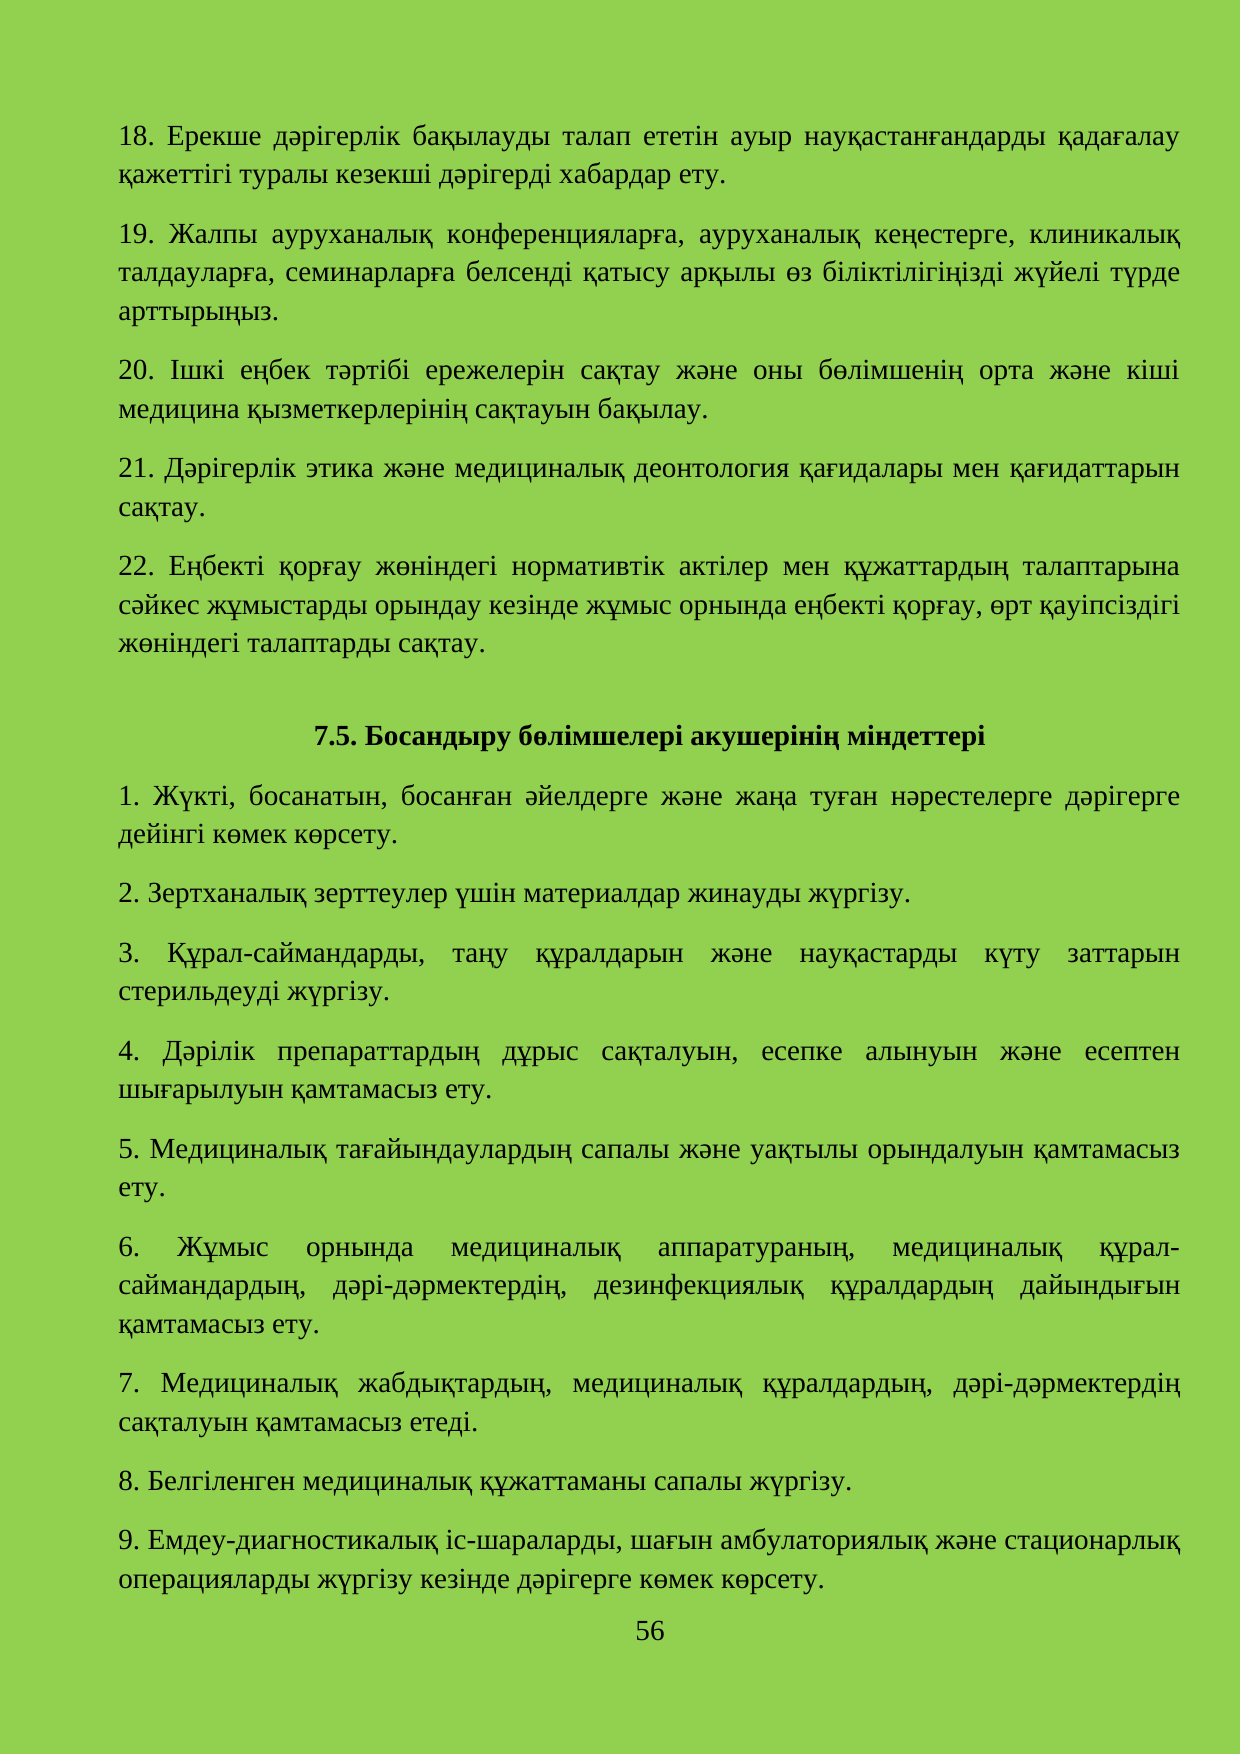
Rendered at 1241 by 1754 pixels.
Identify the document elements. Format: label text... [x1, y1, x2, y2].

text 2. Зертханалық зерттеулер үшін материалдар жинауды жүргізу. [118, 876, 1181, 909]
text 8. Белгіленген медициналық құжаттаманы сапалы жүргізу. [118, 1463, 1181, 1497]
text 20. Ішкі еңбек тәртібі ережелерін сақтау және оны бөлімшенің орта және кіші медицина қызметкерлерінің сақтауын бақылау. [118, 352, 1181, 424]
text 22. Еңбекті қорғау жөніндегі нормативтік актілер мен құжаттардың талаптарына сәйкес жұмыстарды орындау кезінде жұмыс орнында еңбекті қорғау, өрт қауіпсіздігі жөніндегі талаптарды сақтау. [118, 548, 1181, 659]
text 4. Дәрілік препараттардың дұрыс сақталуын, есепке алынуын және есептен шығарылуын қамтамасыз ету. [118, 1033, 1181, 1105]
text 1. Жүкті, босанатын, босанған әйелдерге және жаңа туған нәрестелерге дәрігерге дейінгі көмек көрсету. [118, 778, 1181, 850]
text 19. Жалпы ауруханалық конференцияларға, ауруханалық кеңестерге, клиникалық талдауларға, семинарларға белсенді қатысу арқылы өз біліктілігіңізді жүйелі түрде арттырыңыз. [118, 216, 1181, 327]
text 3. Құрал-саймандарды, таңу құралдарын және науқастарды күту заттарын стерильдеуді жүргізу. [118, 935, 1181, 1007]
text 5. Медициналық тағайындаулардың сапалы және уақтылы орындалуын қамтамасыз ету. [118, 1131, 1181, 1203]
text 21. Дәрігерлік этика және медициналық деонтология қағидалары мен қағидаттарын сақтау. [118, 450, 1181, 522]
text 18. Ерекше дәрігерлік бақылауды талап ететін ауыр науқастанғандарды қадағалау қажеттігі туралы кезекші дәрігерді хабардар ету. [118, 118, 1181, 190]
text 6. Жұмыс орнында медициналық аппаратураның, медициналық құрал-саймандардың, дәрі-дәрмектердің, дезинфекциялық құралдардың дайындығын қамтамасыз ету. [118, 1229, 1181, 1339]
text 9. Емдеу-диагностикалық іс-шараларды, шағын амбулаториялық және стационарлық операцияларды жүргізу кезінде дәрігерге көмек көрсету. [118, 1522, 1181, 1594]
text 7.5. Босандыру бөлімшелері акушерінің міндеттері [118, 718, 1181, 752]
text 7. Медициналық жабдықтардың, медициналық құралдардың, дәрі-дәрмектердің сақталуын қамтамасыз етеді. [118, 1365, 1181, 1437]
